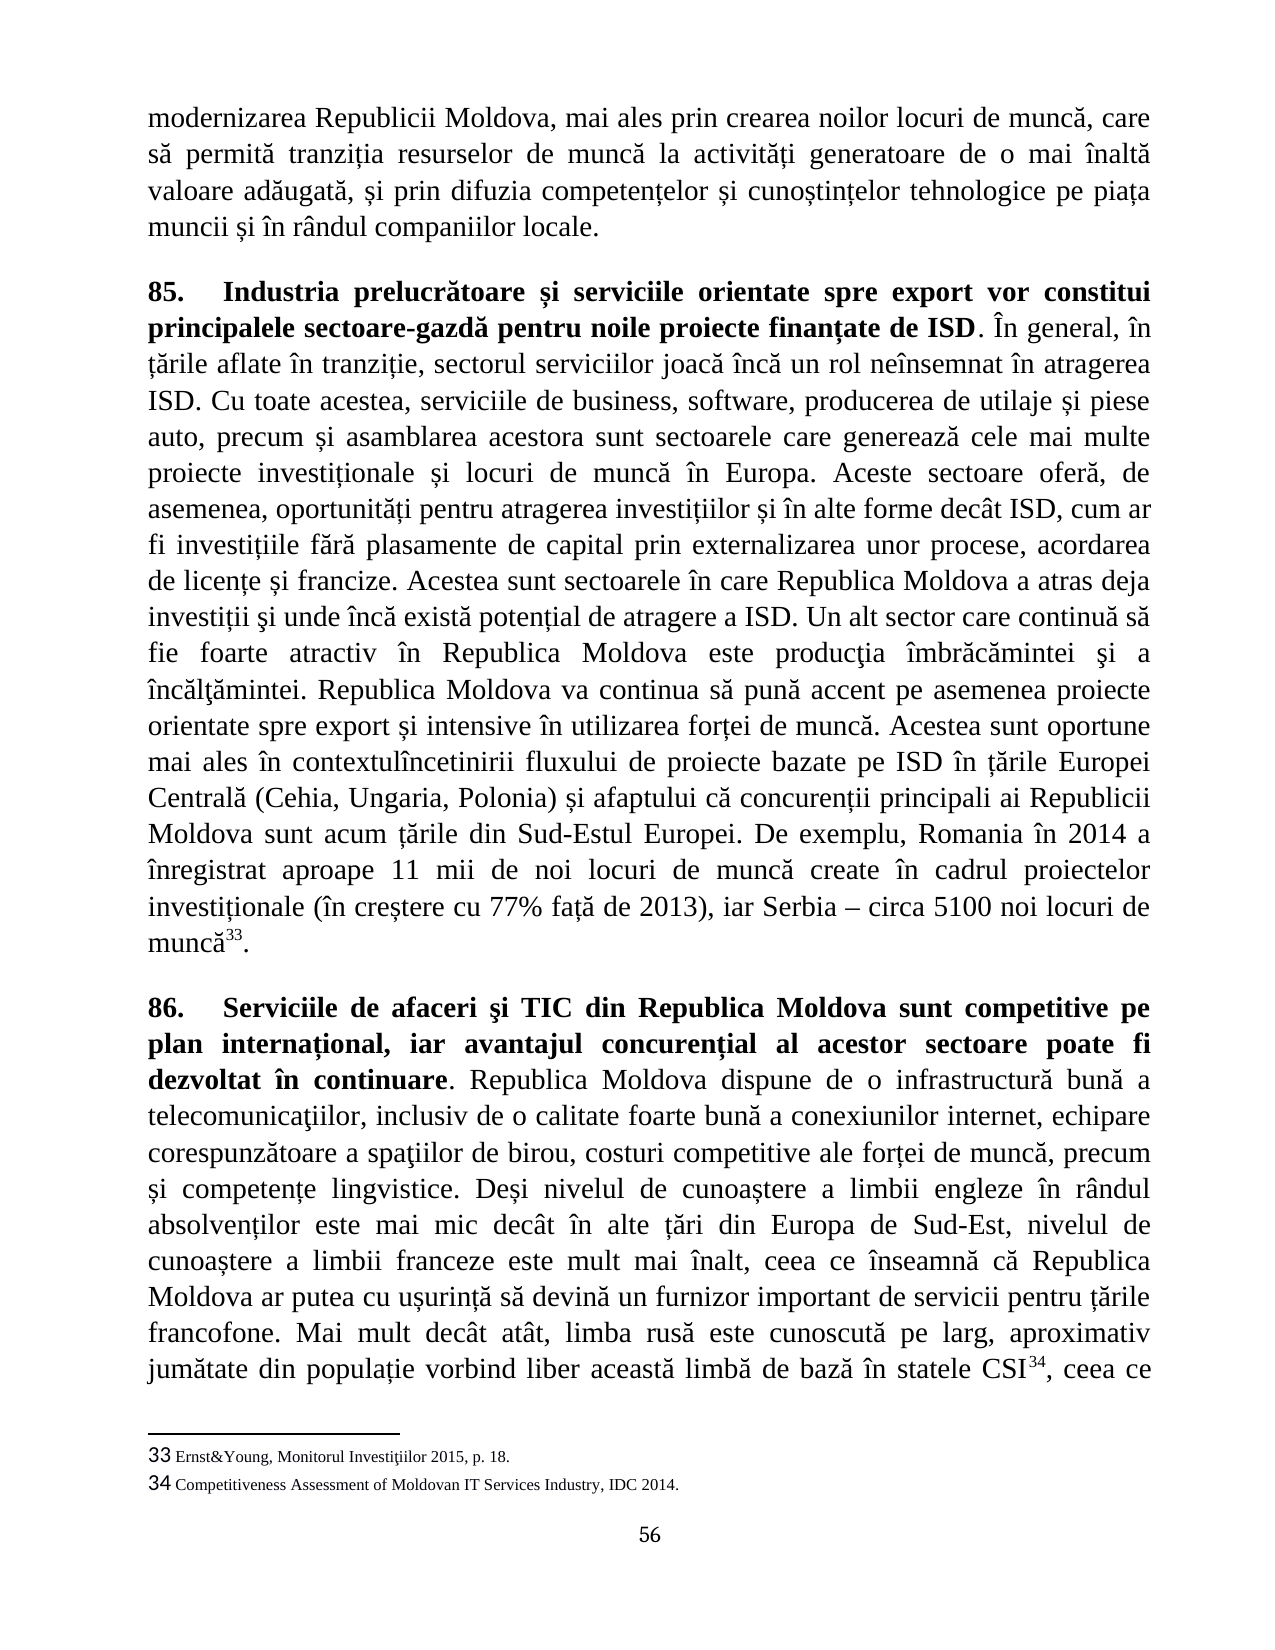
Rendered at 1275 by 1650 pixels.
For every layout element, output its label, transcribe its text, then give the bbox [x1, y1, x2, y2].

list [148, 990, 1152, 1385]
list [148, 100, 1152, 242]
list Industria prelucrătoare și serviciile orientate spre export vor constitui principalele sectoare-gazdă pentru noile proiecte finanțate de ISD. În general, în țările aflate în tranziție, sectorul serviciilor joacă încă un rol neînsemnat în atragerea ISD. Cu toate acestea, serviciile de business, software, producerea de utilaje și piese auto, precum și asamblarea acestora sunt sectoarele care generează cele mai multe proiecte investiționale și locuri de muncă în Europa. Aceste sectoare oferă, de asemenea, oportunități pentru atragerea investițiilor și în alte forme decât ISD, cum ar fi investițiile fără plasamente de capital prin externalizarea unor procese, acordarea de licențe și francize. Acestea sunt sectoarele în care Republica Moldova a atras deja investiții şi unde încă există potențial de atragere a ISD. Un alt sector care continuă să fie foarte atractiv în Republica Moldova este producţia îmbrăcămintei şi a încălţămintei. Republica Moldova va continua să pună accent pe asemenea proiecte orientate spre export și intensive în utilizarea forței de muncă. Acestea sunt oportune mai ales în contextulîncetinirii fluxului de proiecte bazate pe ISD în țările Europei Centrală (Cehia, Ungaria, Polonia) și afaptului că concurenții principali ai Republicii Moldova sunt acum țările din Sud-Estul Europei. De exemplu, Romania în 2014 a înregistrat aproape 11 mii de noi locuri de muncă create în cadrul proiectelor investiționale (în creștere cu 77% față de 2013), iar Serbia – circa 5100 noi locuri de muncă. [148, 274, 1152, 958]
